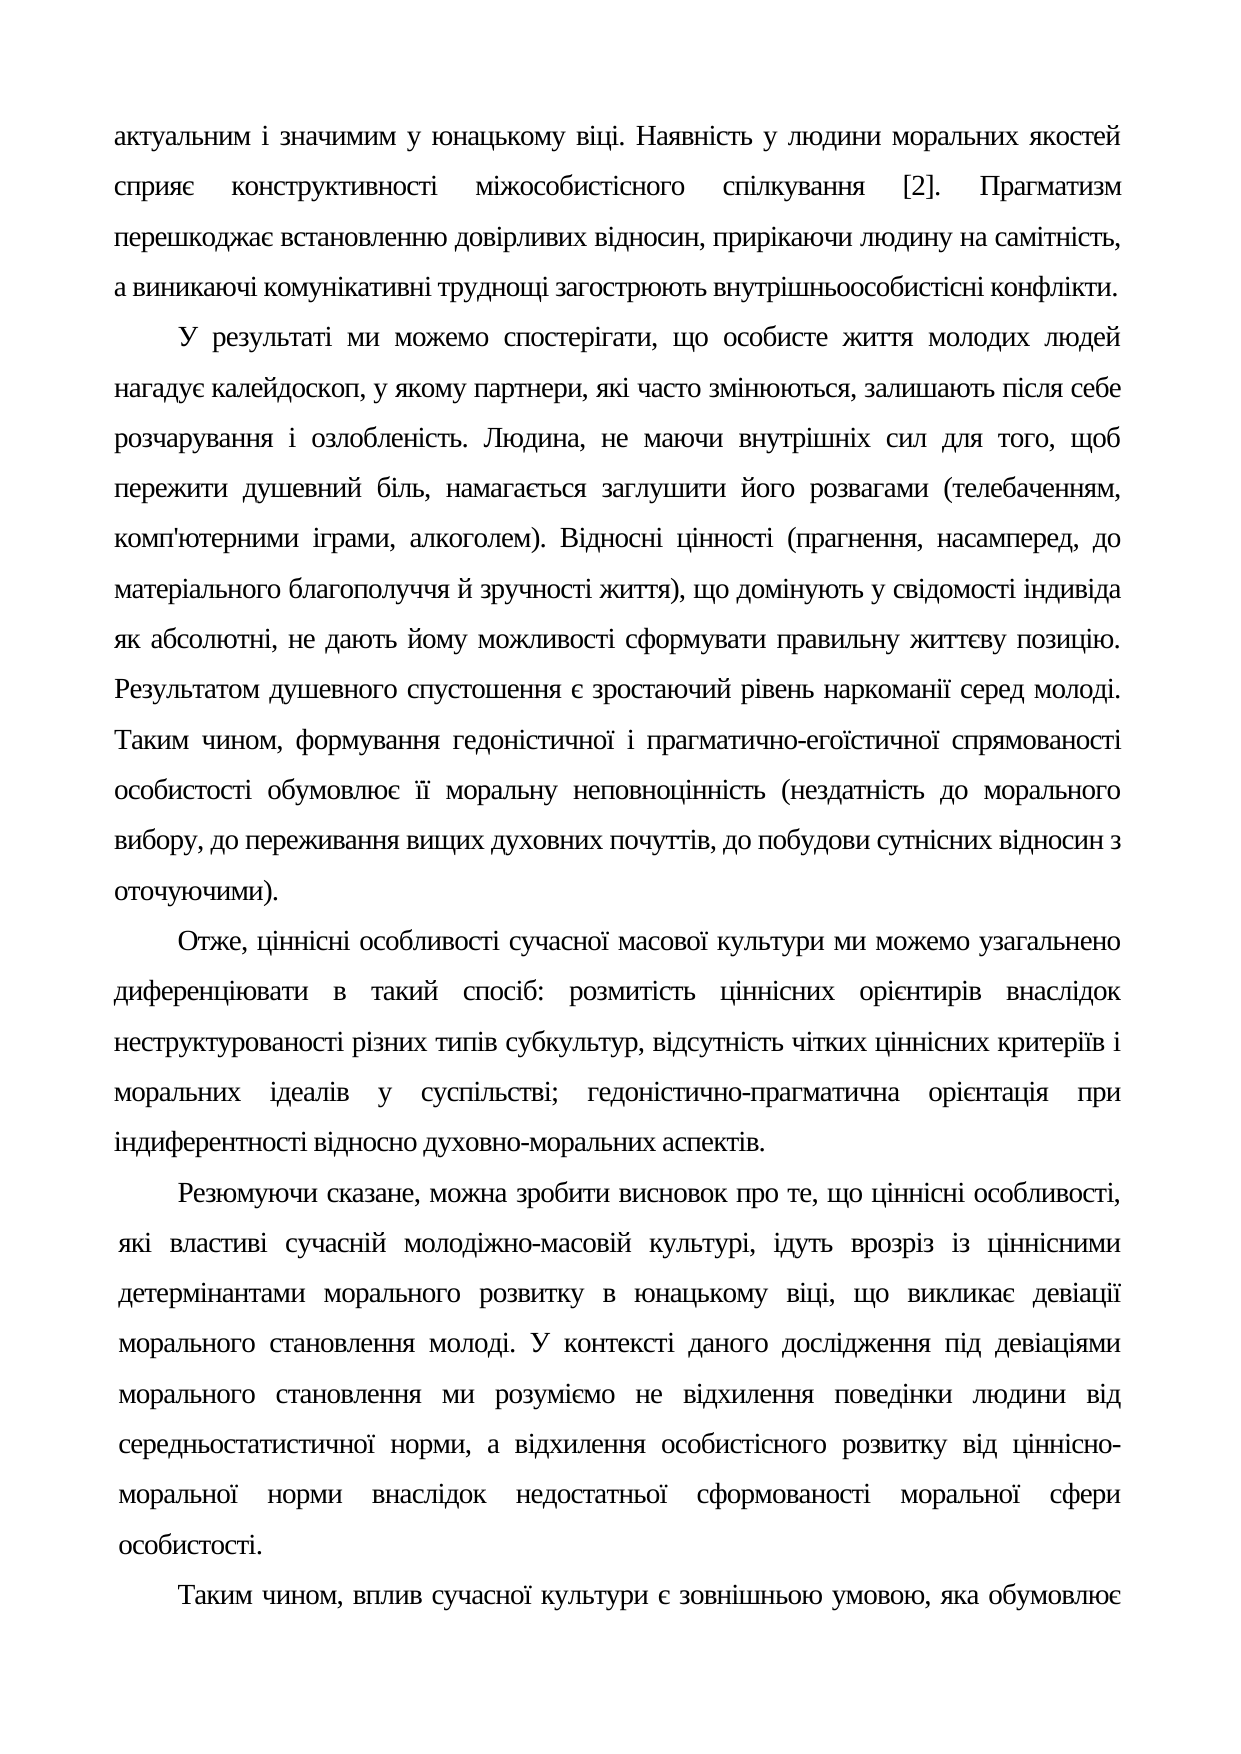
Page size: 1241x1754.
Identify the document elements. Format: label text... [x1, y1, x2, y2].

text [114, 1577, 1122, 1611]
text У результаті ми можемо спостерігати, що особисте життя молодих людей нагадує калейдоскоп, у якому партнери, які часто змінюються, залишають після себе розчарування і озлобленість. Людина, не маючи внутрішніх сил для того, щоб пережити душевний біль, намагається заглушити його розвагами (телебаченням, комп'ютерними іграми, алкоголем). Відносні цінності (прагнення, насамперед, до матеріального благополуччя й зручності життя), що домінують у свідомості індивіда як абсолютні, не дають йому можливості сформувати правильну життєву позицію. Результатом душевного спустошення є зростаючий рівень наркоманії серед молоді. Таким чином, формування гедоністичної і прагматично-егоїстичної спрямованості особистості обумовлює її моральну неповноцінність (нездатність до морального вибору, до переживання вищих духовних почуттів, до побудови сутнісних відносин з оточуючими). [114, 319, 1122, 906]
text Резюмуючи сказане, можна зробити висновок про те, що ціннісні особливості, які властиві сучасній молодіжно-масовій культурі, ідуть врозріз із ціннісними детермінантами морального розвитку в юнацькому віці, що викликає девіації морального становлення молоді. У контексті даного дослідження під девіаціями морального становлення ми розуміємо не відхилення поведінки людини від середньостатистичної норми, а відхилення особистісного розвитку від ціннісно-моральної норми внаслідок недостатньої сформованості моральної сфери особистості. [118, 1175, 1122, 1560]
text Отже, ціннісні особливості сучасної масової культури ми можемо узагальнено диференціювати в такий спосіб: розмитість ціннісних орієнтирів внаслідок неструктурованості різних типів субкультур, відсутність чітких ціннісних критеріїв і моральних ідеалів у суспільстві; гедоністично-прагматична орієнтація при індиферентності відносно духовно-моральних аспектів. [114, 923, 1122, 1158]
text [114, 118, 1122, 303]
